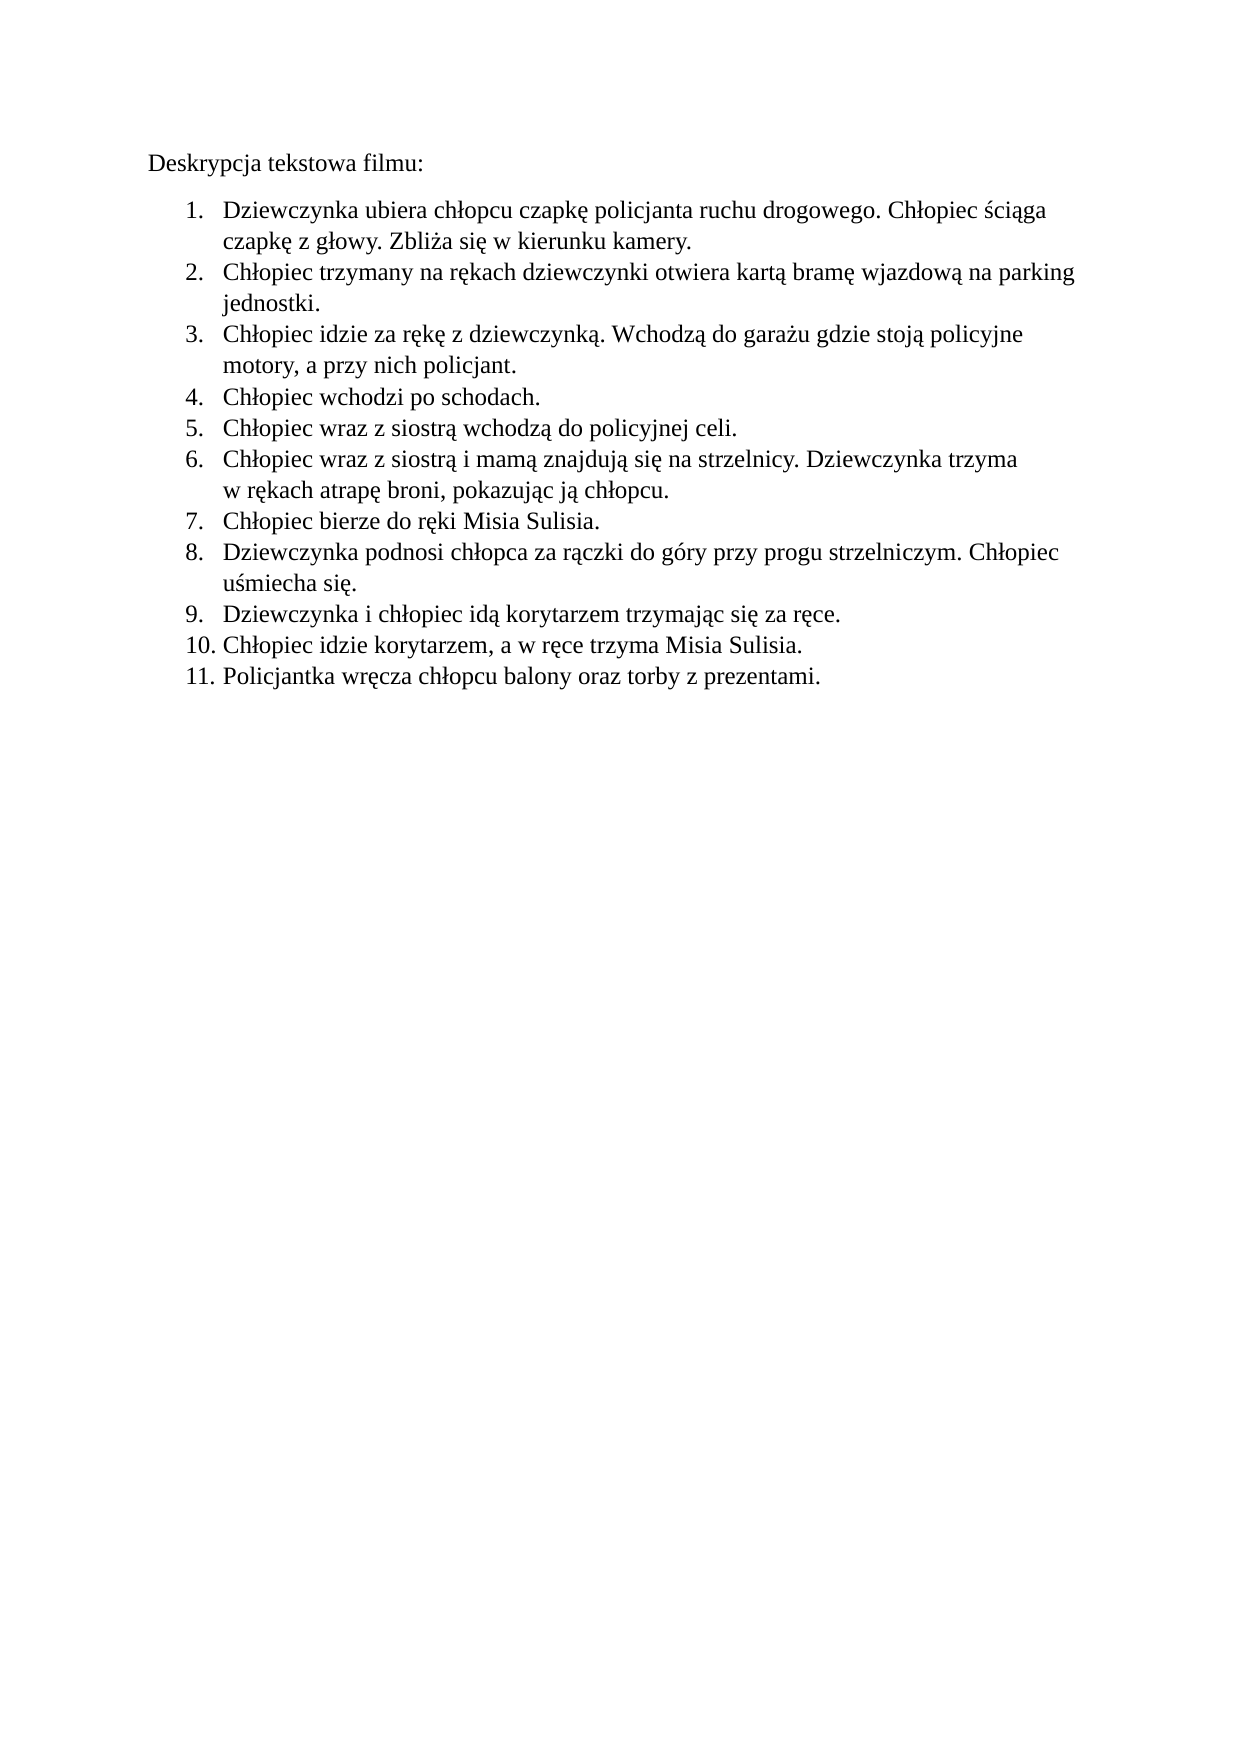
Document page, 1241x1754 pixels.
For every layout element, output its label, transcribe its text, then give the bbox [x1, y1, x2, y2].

list Chłopiec wraz z siostrą i mamą znajdują się na strzelnicy. Dziewczynka trzyma w rękach atrapę broni, pokazując ją chłopcu. [185, 444, 1093, 503]
list Chłopiec wraz z siostrą wchodzą do policyjnej celi. [185, 413, 1093, 441]
list Chłopiec wchodzi po schodach. [185, 382, 1093, 410]
list Chłopiec idzie korytarzem, a w ręce trzyma Misia Sulisia. [185, 630, 1093, 659]
list Dziewczynka ubiera chłopcu czapkę policjanta ruchu drogowego. Chłopiec ściąga czapkę z głowy. Zbliża się w kierunku kamery. [185, 195, 1093, 255]
list Chłopiec trzymany na rękach dziewczynki otwiera kartą bramę wjazdową na parking jednostki. [185, 257, 1093, 317]
list Chłopiec idzie za rękę z dziewczynką. Wchodzą do garażu gdzie stoją policyjne motory, a przy nich policjant. [185, 319, 1093, 379]
list Chłopiec bierze do ręki Misia Sulisia. [185, 506, 1093, 534]
list Dziewczynka podnosi chłopca za rączki do góry przy progu strzelniczym. Chłopiec uśmiecha się. [185, 537, 1093, 597]
text Deskrypcja tekstowa filmu: [148, 148, 1093, 176]
list Dziewczynka i chłopiec idą korytarzem trzymając się za ręce. [185, 599, 1093, 628]
list Policjantka wręcza chłopcu balony oraz torby z prezentami. [185, 661, 1093, 690]
